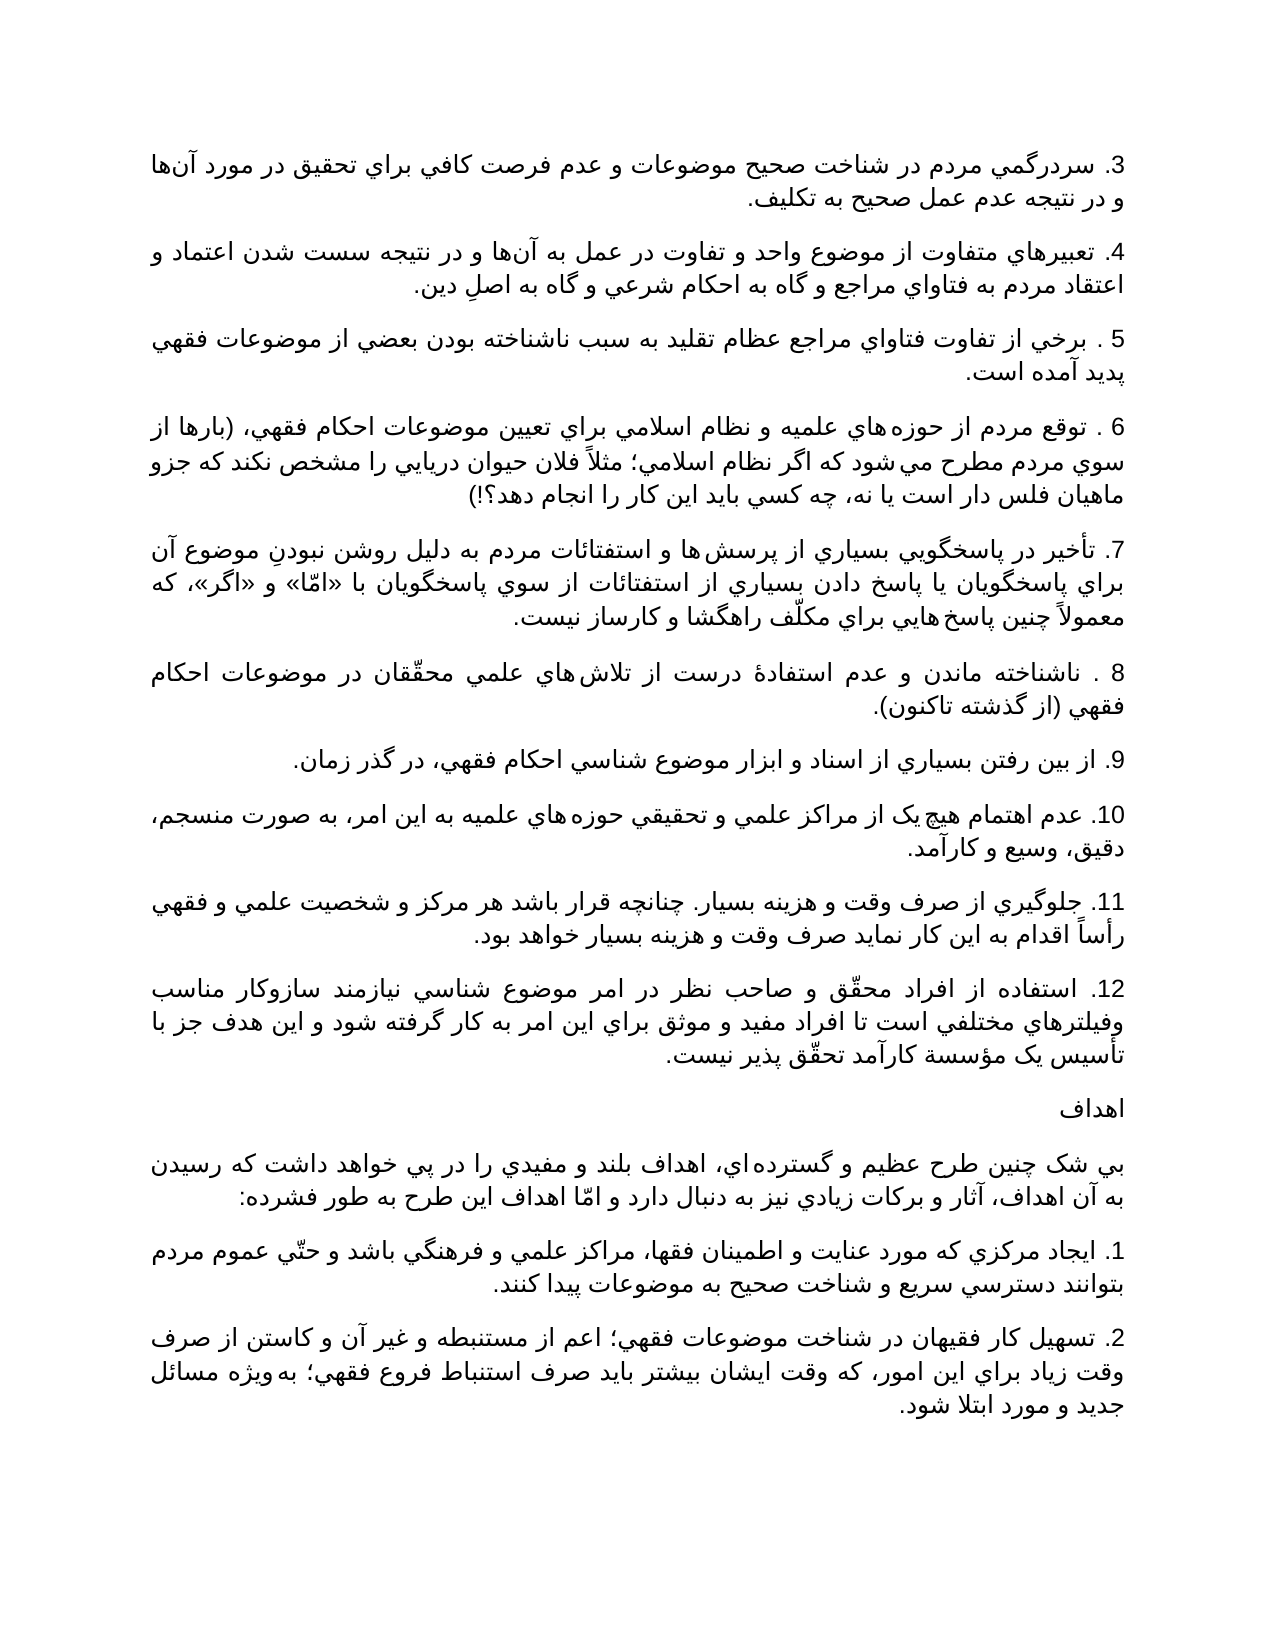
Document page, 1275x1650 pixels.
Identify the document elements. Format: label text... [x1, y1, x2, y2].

text 2. تسهيل کار فقيهان در شناخت موضوعات فقهي؛ اعم از مستنبطه و غير آن و کاستن از صرف وقت زياد براي اين امور، که وقت ايشان بيشتر بايد صرف استنباط فروع فقهي؛ به ويژه مسائل جديد و مورد ابتلا شود. [150, 1322, 1125, 1419]
text 5 . برخي از تفاوت فتاواي مراجع عظام تقليد به سبب ناشناخته بودن بعضي از موضوعات فقهي پديد آمده است. [150, 324, 1125, 386]
text اهداف [150, 1093, 1125, 1122]
text 1. ايجاد مرکزي که مورد عنايت و اطمينان فقها، مراکز علمي و فرهنگي باشد و حتّي عموم مردم بتوانند دسترسي سريع و شناخت صحيح به موضوعات پيدا کنند. [150, 1236, 1125, 1297]
text 10. عدم اهتمام هيچ يک از مراکز علمي و تحقيقي حوزه هاي علميه به اين امر، به صورت منسجم، دقيق، وسيع و کارآمد. [150, 798, 1125, 862]
text 9. از بين رفتن بسياري از اسناد و ابزار موضوع شناسي احکام فقهي، در گذر زمان. [150, 745, 1125, 773]
text 4. تعبيرهاي متفاوت از موضوع واحد و تفاوت در عمل به آن‌ها و در نتيجه سست شدن اعتماد و اعتقاد مردم به فتاواي مراجع و گاه به احکام شرعي و گاه به اصلِ دين. [150, 237, 1125, 299]
text بي شک چنين طرح عظيم و گسترده اي، اهداف بلند و مفيدي را در پي‌ خواهد داشت که رسيدن به آن اهداف، آثار و برکات زيادي نيز به دنبال دارد و امّا اهداف اين طرح به طور فشرده: [150, 1147, 1125, 1211]
text 3. سردرگمي مردم در شناخت صحيح موضوعات و عدم فرصت کافي براي تحقيق در مورد آن‌ها و در نتيجه عدم عمل صحيح به تکليف. [150, 150, 1125, 212]
text 7. تأخير در پاسخگويي بسياري از پرسش ها و استفتائات مردم به دليل روشن نبودنِ موضوع آن براي پاسخگويان يا پاسخ دادن بسياري از استفتائات از سوي پاسخگويان با «امّا» و «اگر»، که معمولاً چنين پاسخ هايي براي مکلّف راهگشا و کارساز نيست. [150, 533, 1125, 631]
text 12. استفاده از افراد محقّق و صاحب نظر در امر موضوع شناسي نيازمند سازوکار مناسب وفيلتر‌هاي مختلفي است تا افراد مفيد و موثق براي اين امر به کار گرفته شود و اين هدف جز با تأسيس يک مؤسسة کارآمد تحقّق پذير نيست. [150, 974, 1125, 1068]
text 6 . توقع مردم از حوزه هاي علميه و نظام اسلامي براي تعيين موضوعات احکام فقهي، (بارها از سوي مردم مطرح مي شود که اگر نظام اسلامي؛ مثلاً فلان حيوان دريايي را مشخص نکند که جزو ماهيان فلس دار است يا نه، چه کسي بايد اين کار را انجام دهد؟!) [150, 411, 1125, 508]
text 8 . ناشناخته ماندن و عدم استفادۀ درست از تلاش هاي علمي محقّقان در موضوعات احکام فقهي (از گذشته تاکنون). [150, 656, 1125, 719]
text 11. جلوگيري از صرف وقت و هزينه بسيار. چنانچه قرار باشد هر مرکز و شخصيت علمي و فقهي رأساً اقدام به اين کار نمايد صرف وقت و هزينه بسيار خواهد بود. [150, 887, 1125, 948]
